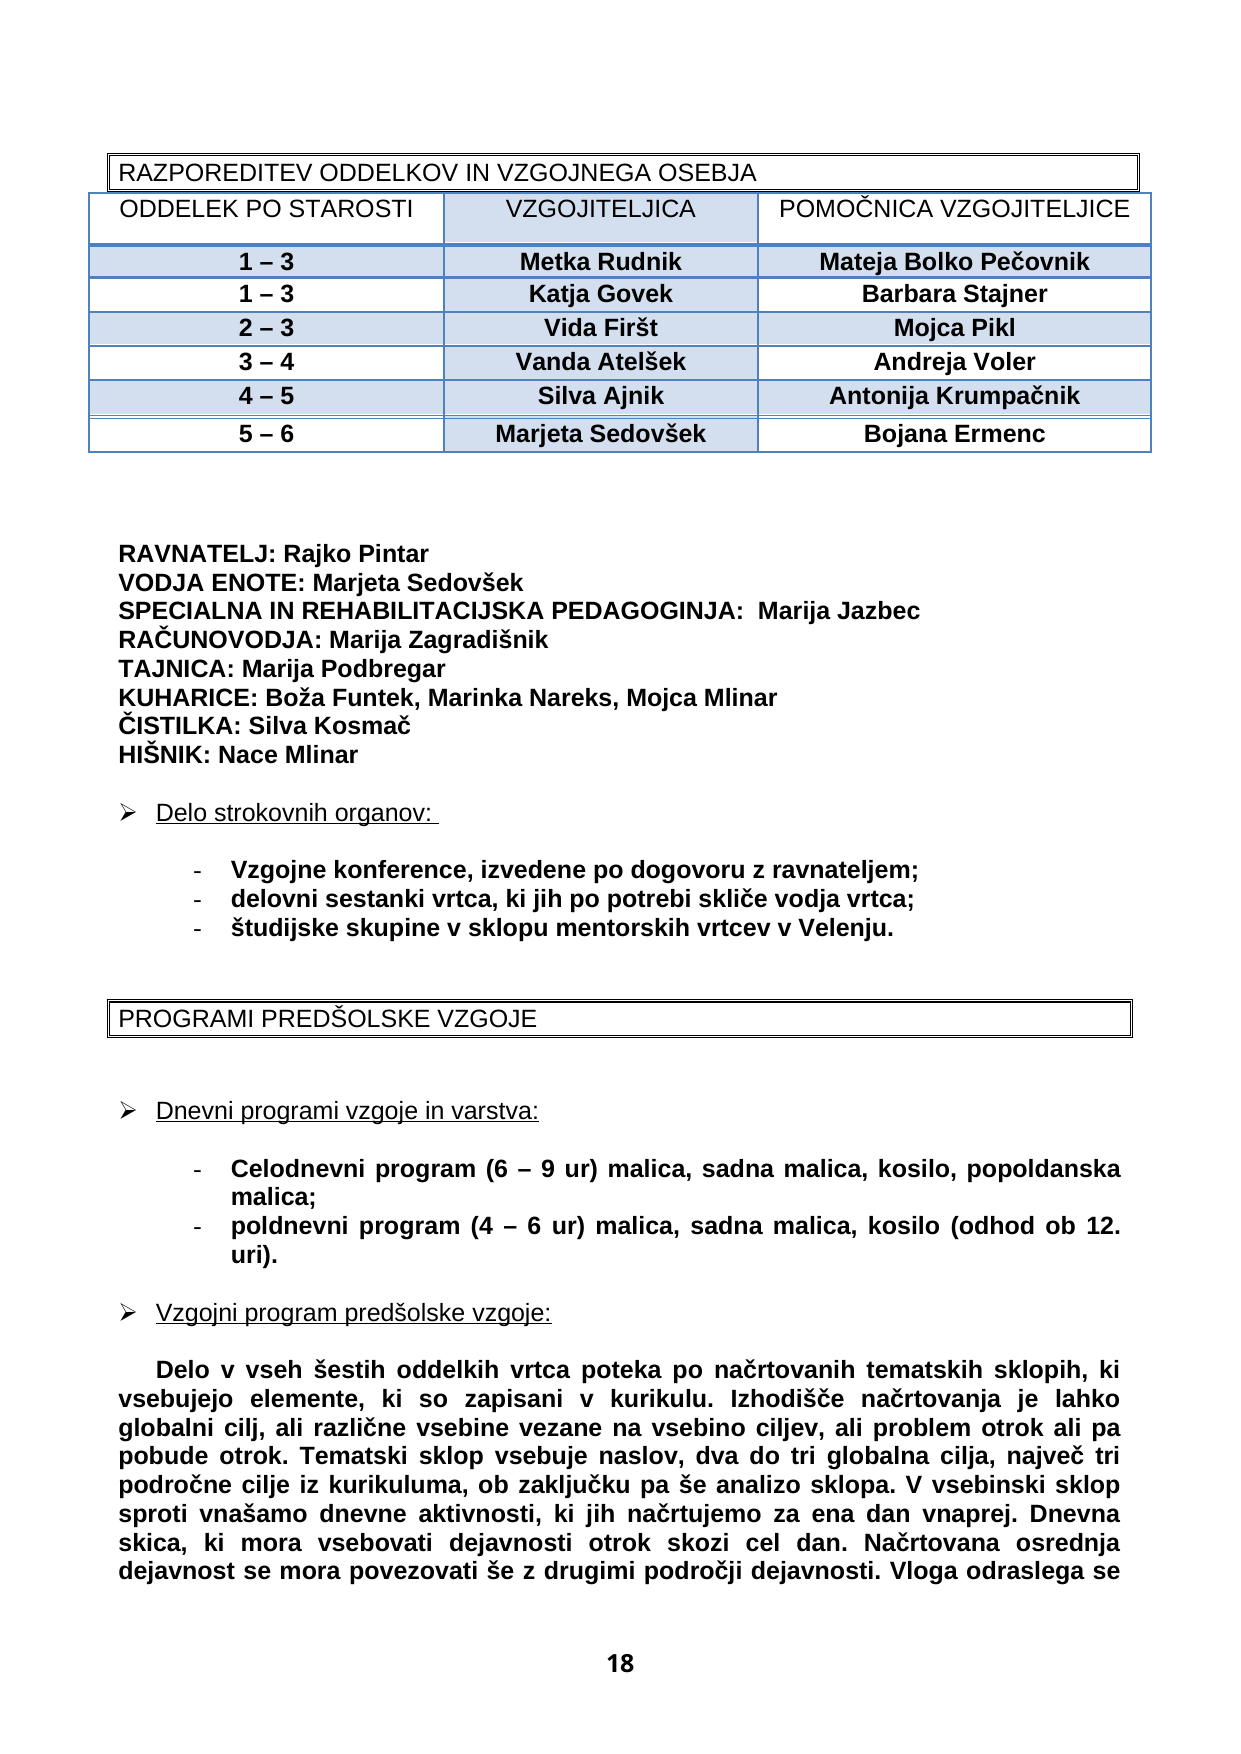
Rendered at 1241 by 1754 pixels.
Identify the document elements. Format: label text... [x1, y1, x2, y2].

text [118, 1355, 1122, 1585]
list delovni sestanki vrtca, ki jih po potrebi skliče vodja vrtca; [193, 884, 1122, 913]
list študijske skupine v sklopu mentorskih vrtcev v Velenju. [193, 913, 1122, 942]
text RAZPOREDITEV ODDELKOV IN VZGOJNEGA OSEBJA [110, 156, 1137, 189]
table_cell Barbara Stajner [759, 279, 1150, 311]
text SPECIALNA IN REHABILITACIJSKA PEDAGOGINJA: Marija Jazbec [118, 596, 1122, 625]
text TAJNICA: Marija Podbregar [118, 654, 1122, 683]
table_header VZGOJITELJICA [445, 194, 757, 242]
list poldnevni program (4 – 6 ur) malica, sadna malica, kosilo (odhod ob 12. uri). [193, 1211, 1122, 1269]
table_cell Mojca Pikl [759, 313, 1150, 344]
table_cell Metka Rudnik [445, 247, 757, 276]
text ČISTILKA: Silva Kosmač [118, 711, 1122, 740]
text RAČUNOVODJA: Marija Zagradišnik [118, 625, 1122, 654]
list Vzgojne konference, izvedene po dogovoru z ravnateljem; [193, 855, 1122, 884]
text RAVNATELJ: Rajko Pintar [74, 539, 1122, 568]
table_cell Katja Govek [445, 279, 757, 311]
text PROGRAMI PREDŠOLSKE VZGOJE [110, 1003, 1130, 1035]
list Vzgojni program predšolske vzgoje: [118, 1297, 1122, 1326]
list Celodnevni program (6 – 9 ur) malica, sadna malica, kosilo, popoldanska malica; [193, 1153, 1122, 1211]
table_cell 3 – 4 [90, 347, 443, 379]
table_cell Silva Ajnik [445, 381, 757, 414]
table_cell 1 – 3 [90, 247, 443, 276]
table_cell Mateja Bolko Pečovnik [759, 247, 1150, 276]
table_cell Marjeta Sedovšek [445, 419, 757, 451]
table_header ODDELEK PO STAROSTI [90, 194, 443, 242]
text HIŠNIK: Nace Mlinar [118, 740, 1122, 769]
table_cell Antonija Krumpačnik [759, 381, 1150, 414]
text VODJA ENOTE: Marjeta Sedovšek [118, 568, 1122, 596]
table_cell Vanda Atelšek [445, 347, 757, 379]
table_cell 2 – 3 [90, 313, 443, 344]
table_header POMOČNICA VZGOJITELJICE [759, 194, 1150, 242]
text KUHARICE: Boža Funtek, Marinka Nareks, Mojca Mlinar [118, 683, 1122, 711]
table_cell Andreja Voler [759, 347, 1150, 379]
table_cell 5 – 6 [90, 419, 443, 451]
list Dnevni programi vzgoje in varstva: [118, 1096, 1122, 1125]
table_cell Vida Firšt [445, 313, 757, 344]
table_cell 1 – 3 [90, 279, 443, 311]
table_cell 4 – 5 [90, 381, 443, 414]
list Delo strokovnih organov: [118, 798, 1122, 826]
table_cell Bojana Ermenc [759, 419, 1150, 451]
